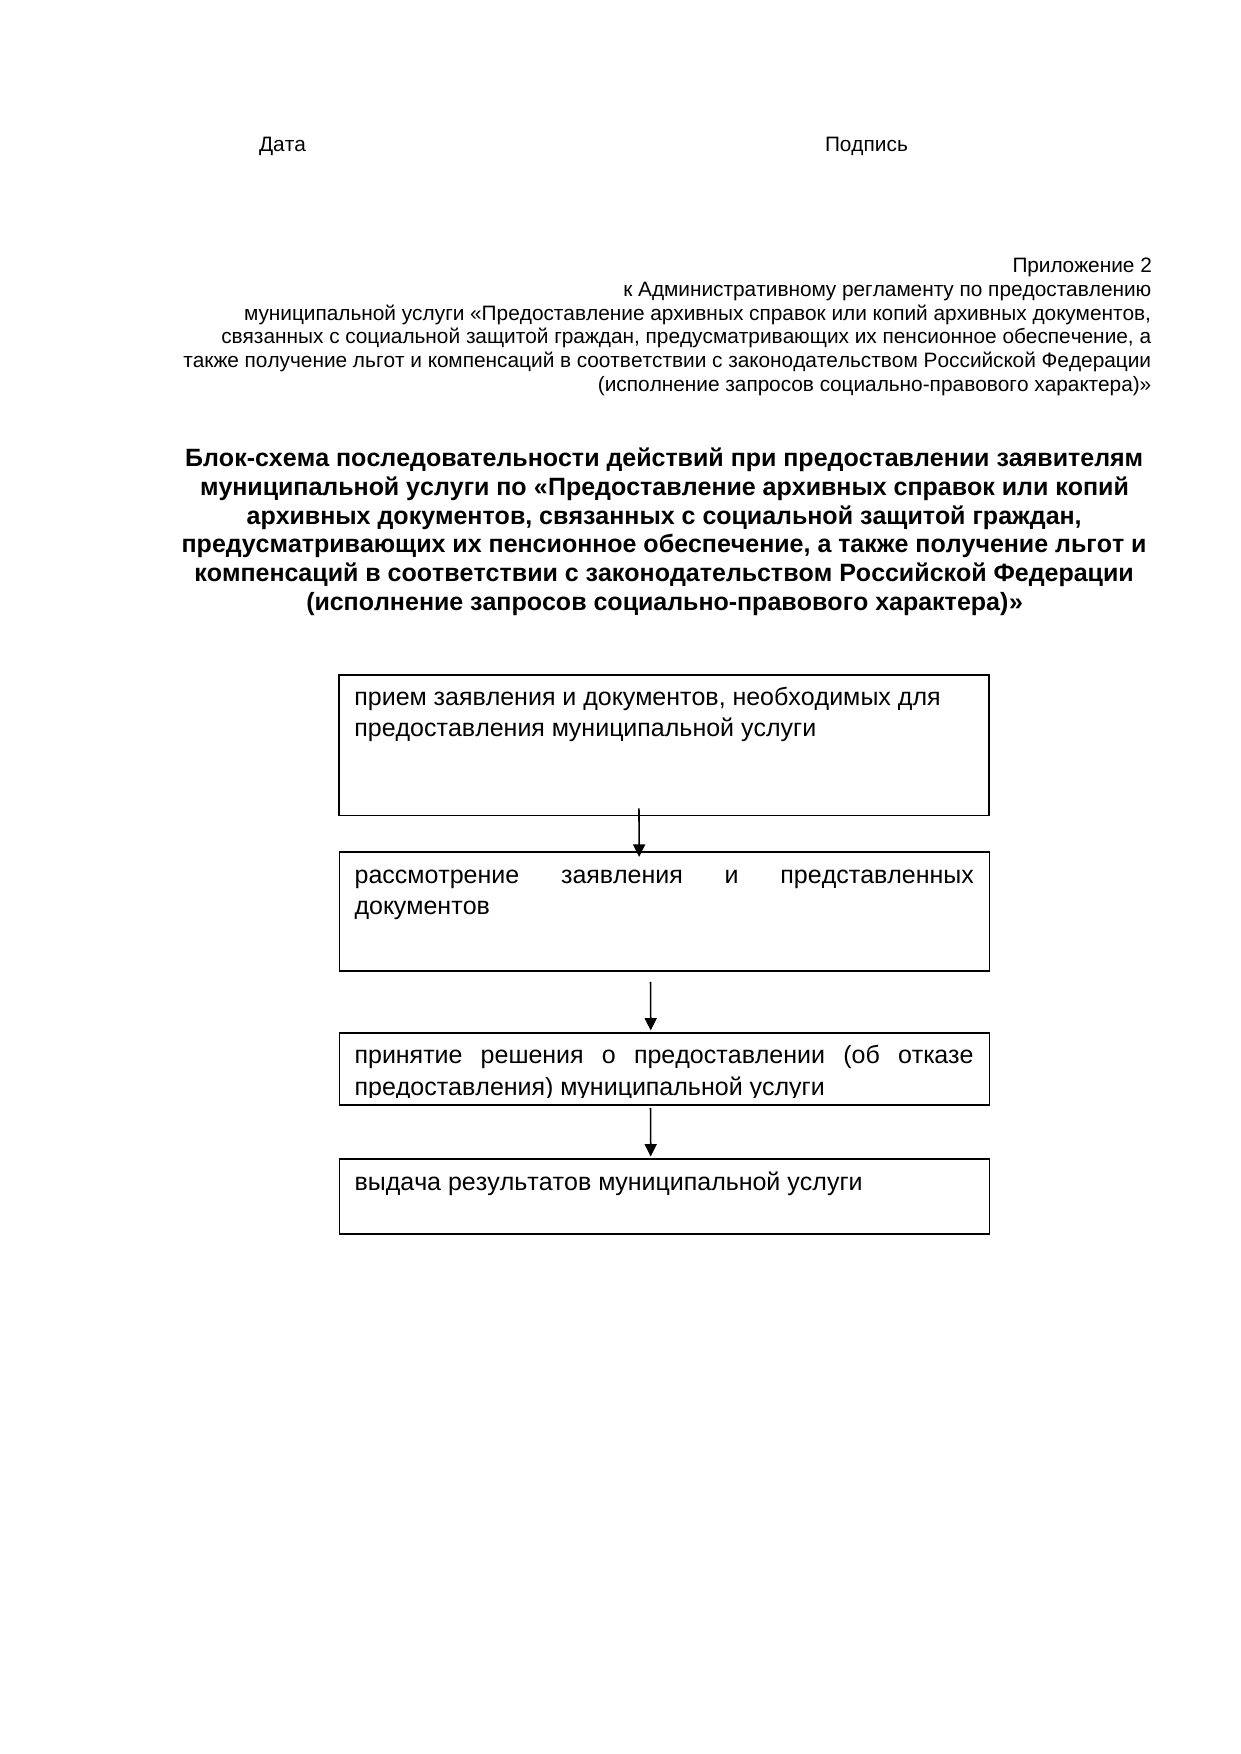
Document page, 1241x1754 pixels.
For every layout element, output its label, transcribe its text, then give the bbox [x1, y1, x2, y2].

text муниципальной услуги «Предоставление архивных справок или копий архивных документов, связанных с социальной защитой граждан, предусматривающих их пенсионное обеспечение, а также получение льгот и компенсаций в соответствии с законодательством Российской Федерации (исполнение запросов социально-правового характера)» [177, 300, 1152, 396]
text к Административному регламенту по предоставлению [177, 276, 1152, 300]
text Блок-схема последовательности действий при предоставлении заявителям муниципальной услуги по «Предоставление архивных справок или копий архивных документов, связанных с социальной защитой граждан, предусматривающих их пенсионное обеспечение, а также получение льгот и компенсаций в соответствии с законодательством Российской Федерации (исполнение запросов социально-правового характера)» [177, 443, 1152, 616]
text Приложение 2 [177, 252, 1152, 276]
text Дата Подпись [177, 118, 1152, 156]
